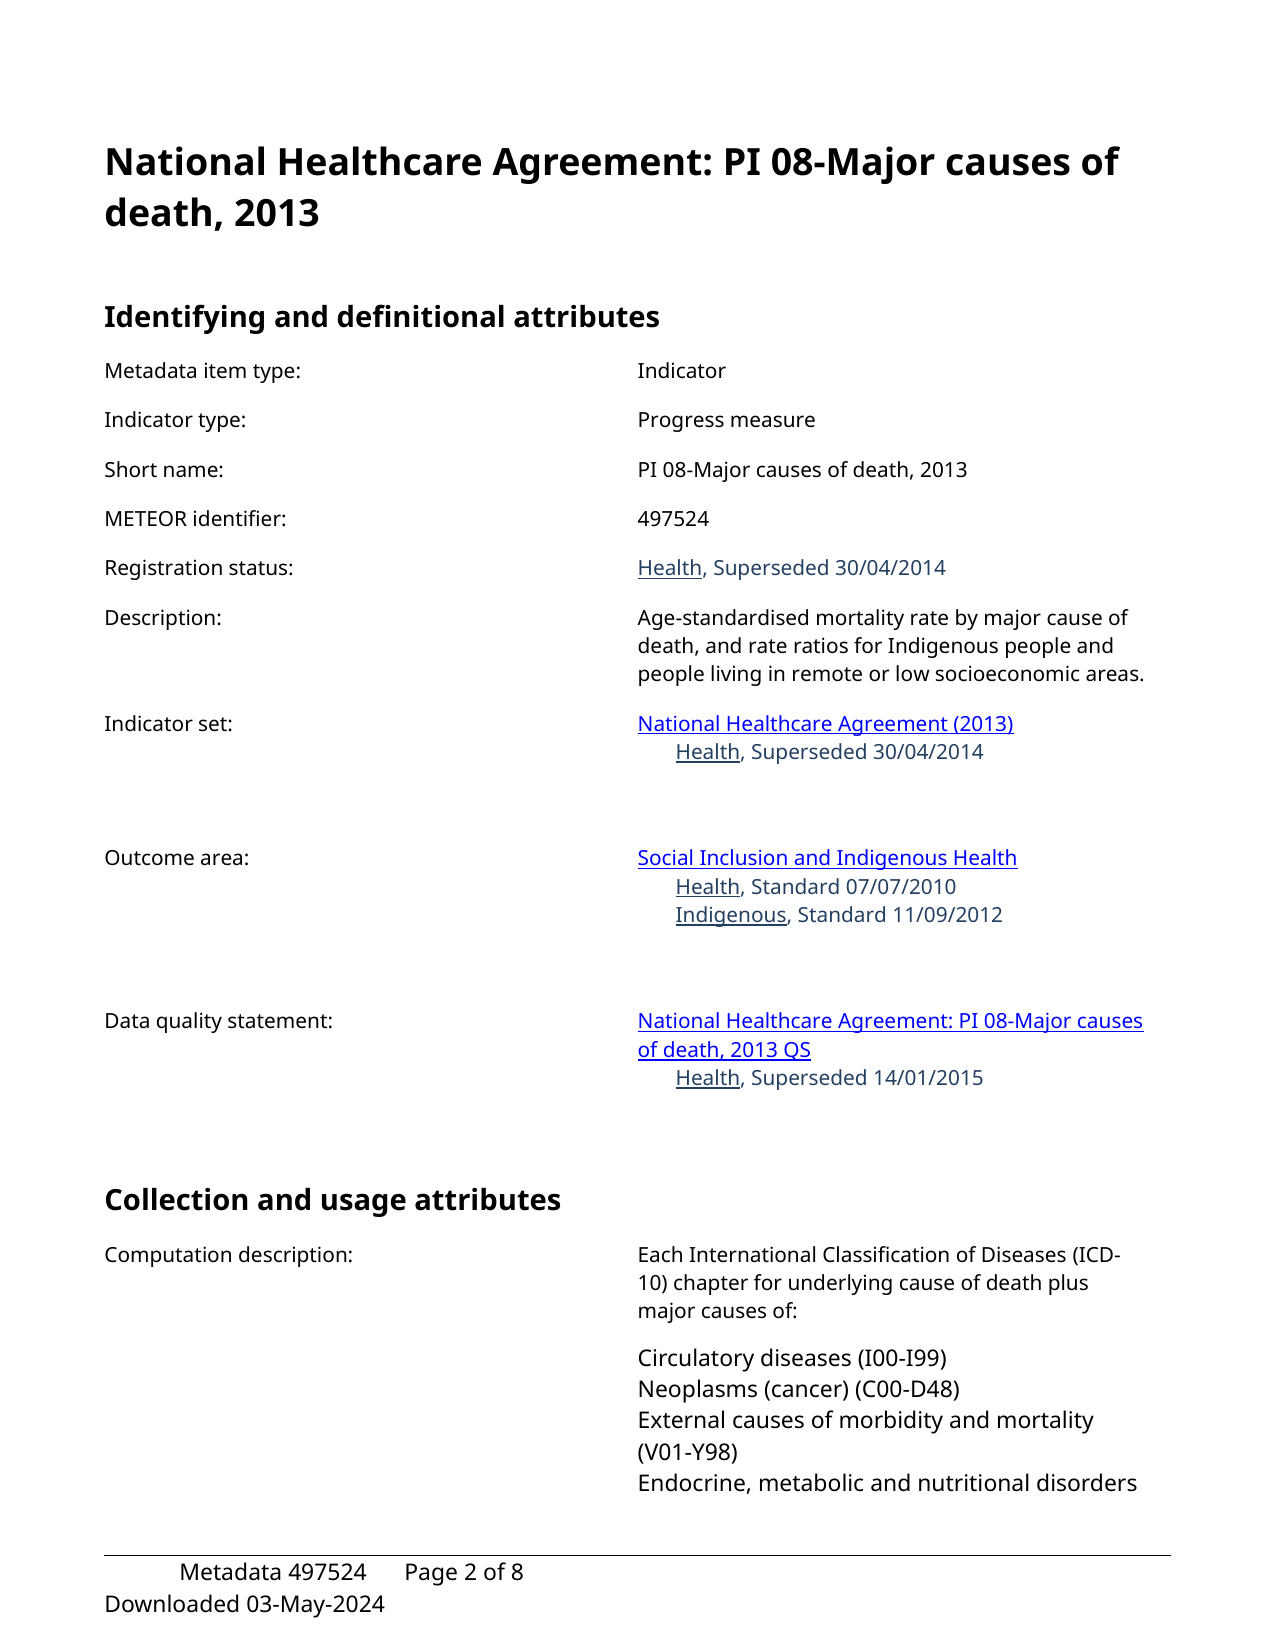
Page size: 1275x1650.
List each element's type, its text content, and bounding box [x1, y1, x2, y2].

table_cell 497524 [626, 494, 1159, 543]
table_cell Description: [93, 592, 626, 698]
table_header Collection and usage attributes [93, 1134, 1159, 1229]
table_header Identifying and definitional attributes [93, 250, 1159, 346]
table_cell Progress measure [626, 395, 1159, 444]
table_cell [93, 1229, 626, 1508]
table_cell Metadata item type: [93, 346, 626, 395]
table_cell National Healthcare Agreement (2013) Health, Superseded 30/04/2014 [626, 699, 1159, 833]
table_cell METEOR identifier: [93, 494, 626, 543]
table_cell Short name: [93, 445, 626, 494]
table_cell Health, Superseded 30/04/2014 [626, 543, 1159, 592]
subtitle National Healthcare Agreement: PI 08-Major causes of death, 2013 [104, 135, 1171, 237]
table_cell Indicator type: [93, 395, 626, 444]
table_cell Data quality statement: [93, 996, 626, 1102]
table_cell Indicator set: [93, 699, 626, 833]
table_cell Indicator [626, 346, 1159, 395]
table_cell National Healthcare Agreement: PI 08-Major causes of death, 2013 QS Health, Superseded 14/01/2015 [626, 996, 1159, 1102]
table_cell Outcome area: [93, 833, 626, 996]
table_cell Registration status: [93, 543, 626, 592]
table_cell Social Inclusion and Indigenous Health Health, Standard 07/07/2010 Indigenous, Standard 11/09/2012 [626, 833, 1159, 996]
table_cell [626, 1229, 1159, 1508]
table_cell Age-standardised mortality rate by major cause of death, and rate ratios for Indigenous people and people living in remote or low socioeconomic areas. [626, 592, 1159, 698]
table_cell PI 08-Major causes of death, 2013 [626, 445, 1159, 494]
